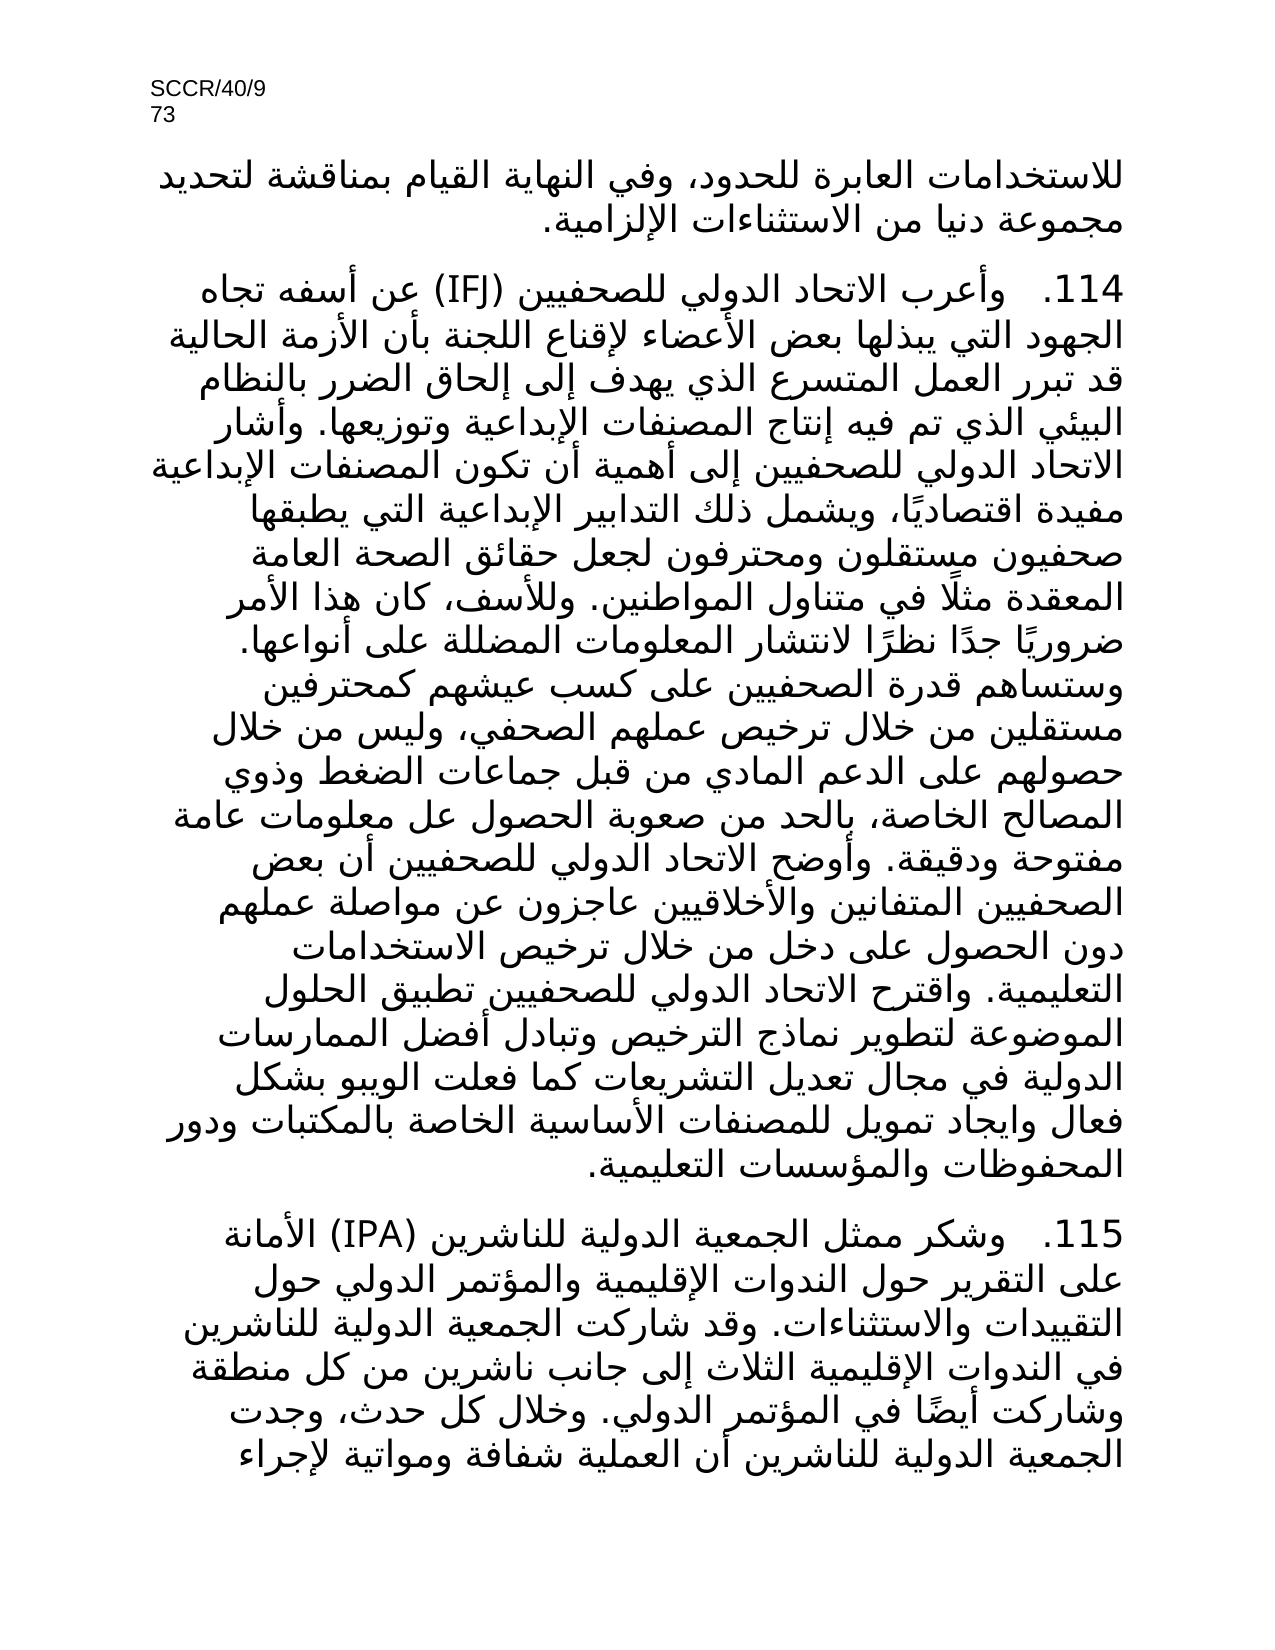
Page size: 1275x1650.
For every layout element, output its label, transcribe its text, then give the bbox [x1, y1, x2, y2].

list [150, 154, 1125, 241]
list 114. وأعرب الاتحاد الدولي للصحفيين (IFJ) عن أسفه تجاه الجهود التي يبذلها بعض الأعضاء لإقناع اللجنة بأن الأزمة الحالية قد تبرر العمل المتسرع الذي يهدف إلى إلحاق الضرر بالنظام البيئي الذي تم فيه إنتاج المصنفات الإبداعية وتوزيعها. وأشار الاتحاد الدولي للصحفيين إلى أهمية أن تكون المصنفات الإبداعية مفيدة اقتصاديًا، ويشمل ذلك التدابير الإبداعية التي يطبقها صحفيون مستقلون ومحترفون لجعل حقائق الصحة العامة المعقدة مثلًا في متناول المواطنين. وللأسف، كان هذا الأمر ضروريًا جدًا نظرًا لانتشار المعلومات المضللة على أنواعها. وستساهم قدرة الصحفيين على كسب عيشهم كمحترفين مستقلين من خلال ترخيص عملهم الصحفي، وليس من خلال حصولهم على الدعم المادي من قبل جماعات الضغط وذوي المصالح الخاصة، بالحد من صعوبة الحصول عل معلومات عامة مفتوحة ودقيقة. وأوضح الاتحاد الدولي للصحفيين أن بعض الصحفيين المتفانين والأخلاقيين عاجزون عن مواصلة عملهم دون الحصول على دخل من خلال ترخيص الاستخدامات التعليمية. واقترح الاتحاد الدولي للصحفيين تطبيق الحلول الموضوعة لتطوير نماذج الترخيص وتبادل أفضل الممارسات الدولية في مجال تعديل التشريعات كما فعلت الويبو بشكل فعال وايجاد تمويل للمصنفات الأساسية الخاصة بالمكتبات ودور المحفوظات والمؤسسات التعليمية. [150, 262, 1125, 1186]
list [150, 1207, 1125, 1476]
